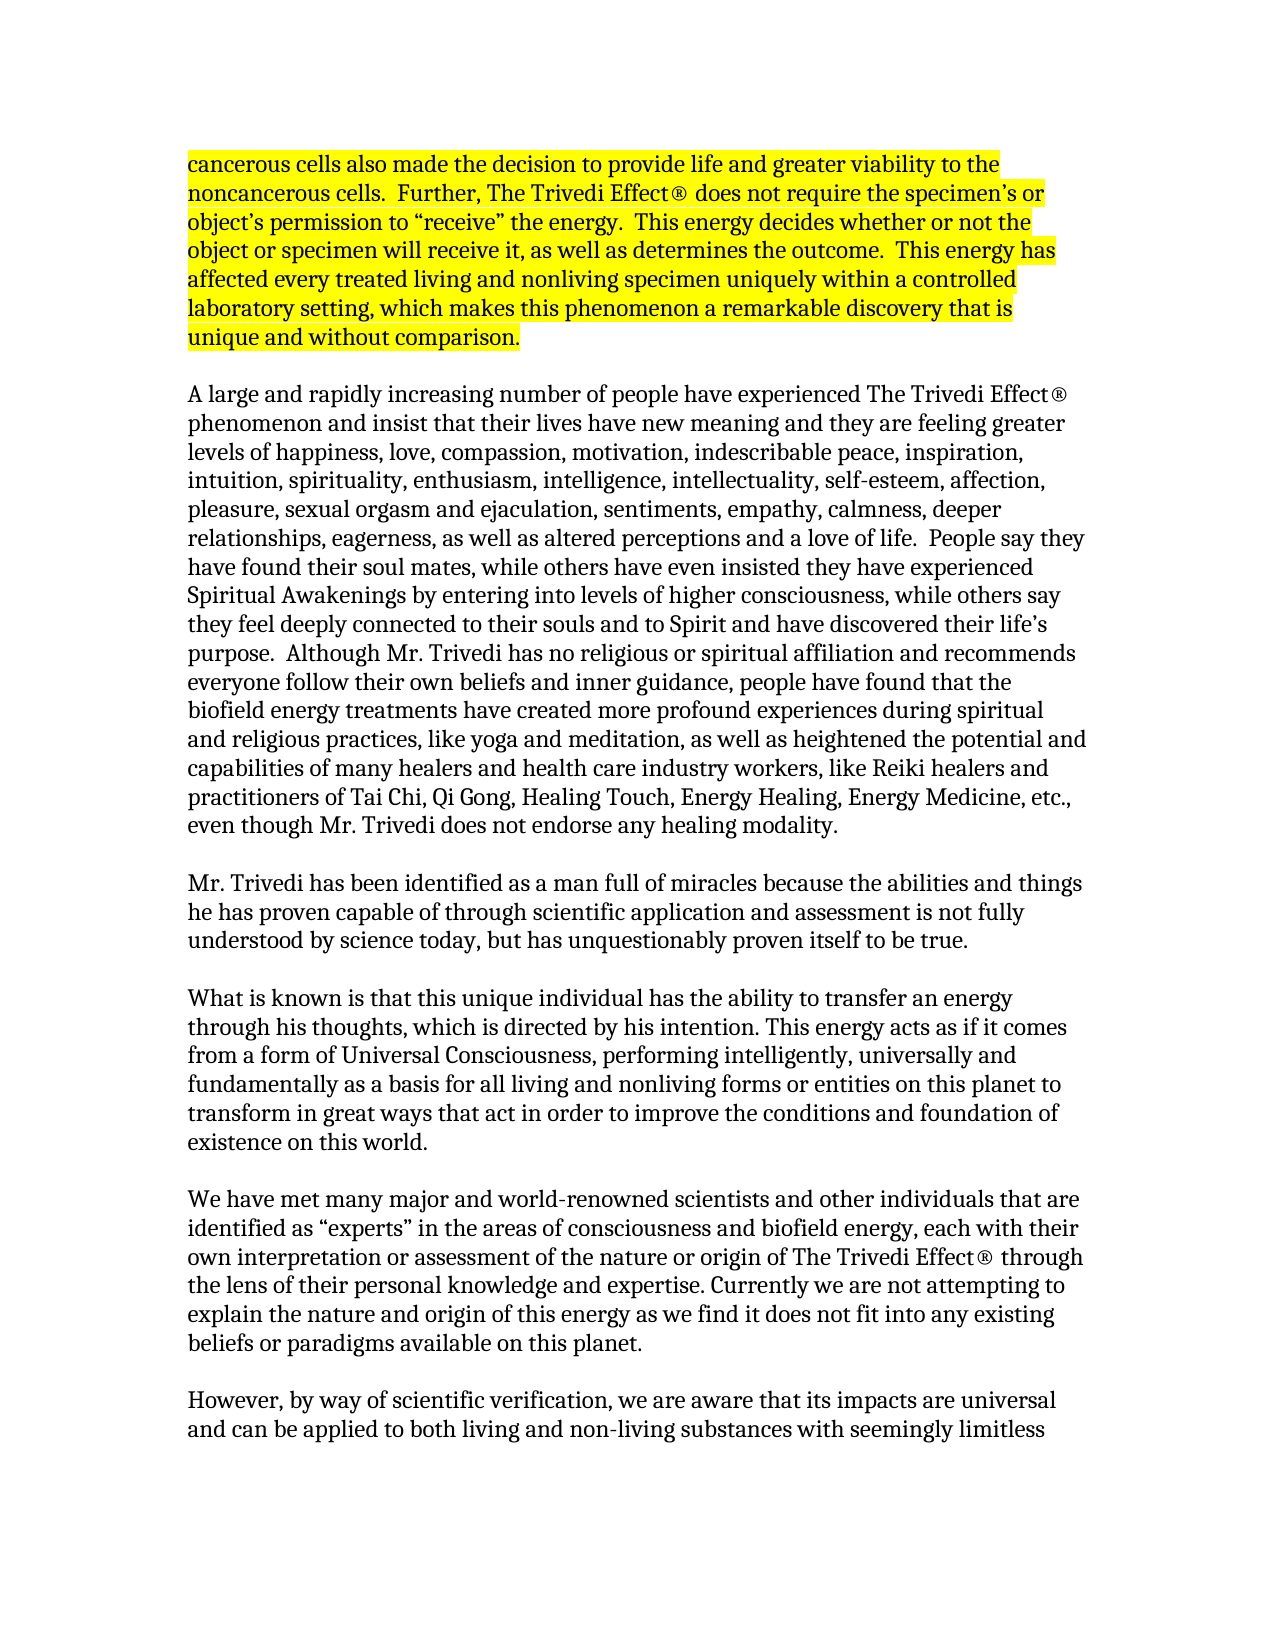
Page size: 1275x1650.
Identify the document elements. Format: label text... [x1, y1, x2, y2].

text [187, 1386, 1087, 1444]
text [187, 150, 1087, 351]
text A large and rapidly increasing number of people have experienced The Trivedi Effect® phenomenon and insist that their lives have new meaning and they are feeling greater levels of happiness, love, compassion, motivation, indescribable peace, inspiration, intuition, spirituality, enthusiasm, intelligence, intellectuality, self-esteem, affection, pleasure, sexual orgasm and ejaculation, sentiments, empathy, calmness, deeper relationships, eagerness, as well as altered perceptions and a love of life. People say they have found their soul mates, while others have even insisted they have experienced Spiritual Awakenings by entering into levels of higher consciousness, while others say they feel deeply connected to their souls and to Spirit and have discovered their life’s purpose. Although Mr. Trivedi has no religious or spiritual affiliation and recommends everyone follow their own beliefs and inner guidance, people have found that the biofield energy treatments have created more profound experiences during spiritual and religious practices, like yoga and meditation, as well as heightened the potential and capabilities of many healers and health care industry workers, like Reiki healers and practitioners of Tai Chi, Qi Gong, Healing Touch, Energy Healing, Energy Medicine, etc., even though Mr. Trivedi does not endorse any healing modality. [187, 380, 1087, 840]
text Mr. Trivedi has been identified as a man full of miracles because the abilities and things he has proven capable of through scientific application and assessment is not fully understood by science today, but has unquestionably proven itself to be true. [187, 869, 1087, 955]
text We have met many major and world-renowned scientists and other individuals that are identified as “experts” in the areas of consciousness and biofield energy, each with their own interpretation or assessment of the nature or origin of The Trivedi Effect® through the lens of their personal knowledge and expertise. Currently we are not attempting to explain the nature and origin of this energy as we find it does not fit into any existing beliefs or paradigms available on this planet. [187, 1185, 1087, 1357]
text What is known is that this unique individual has the ability to transfer an energy through his thoughts, which is directed by his intention. This energy acts as if it comes from a form of Universal Consciousness, performing intelligently, universally and fundamentally as a basis for all living and nonliving forms or entities on this planet to transform in great ways that act in order to improve the conditions and foundation of existence on this world. [187, 984, 1087, 1156]
